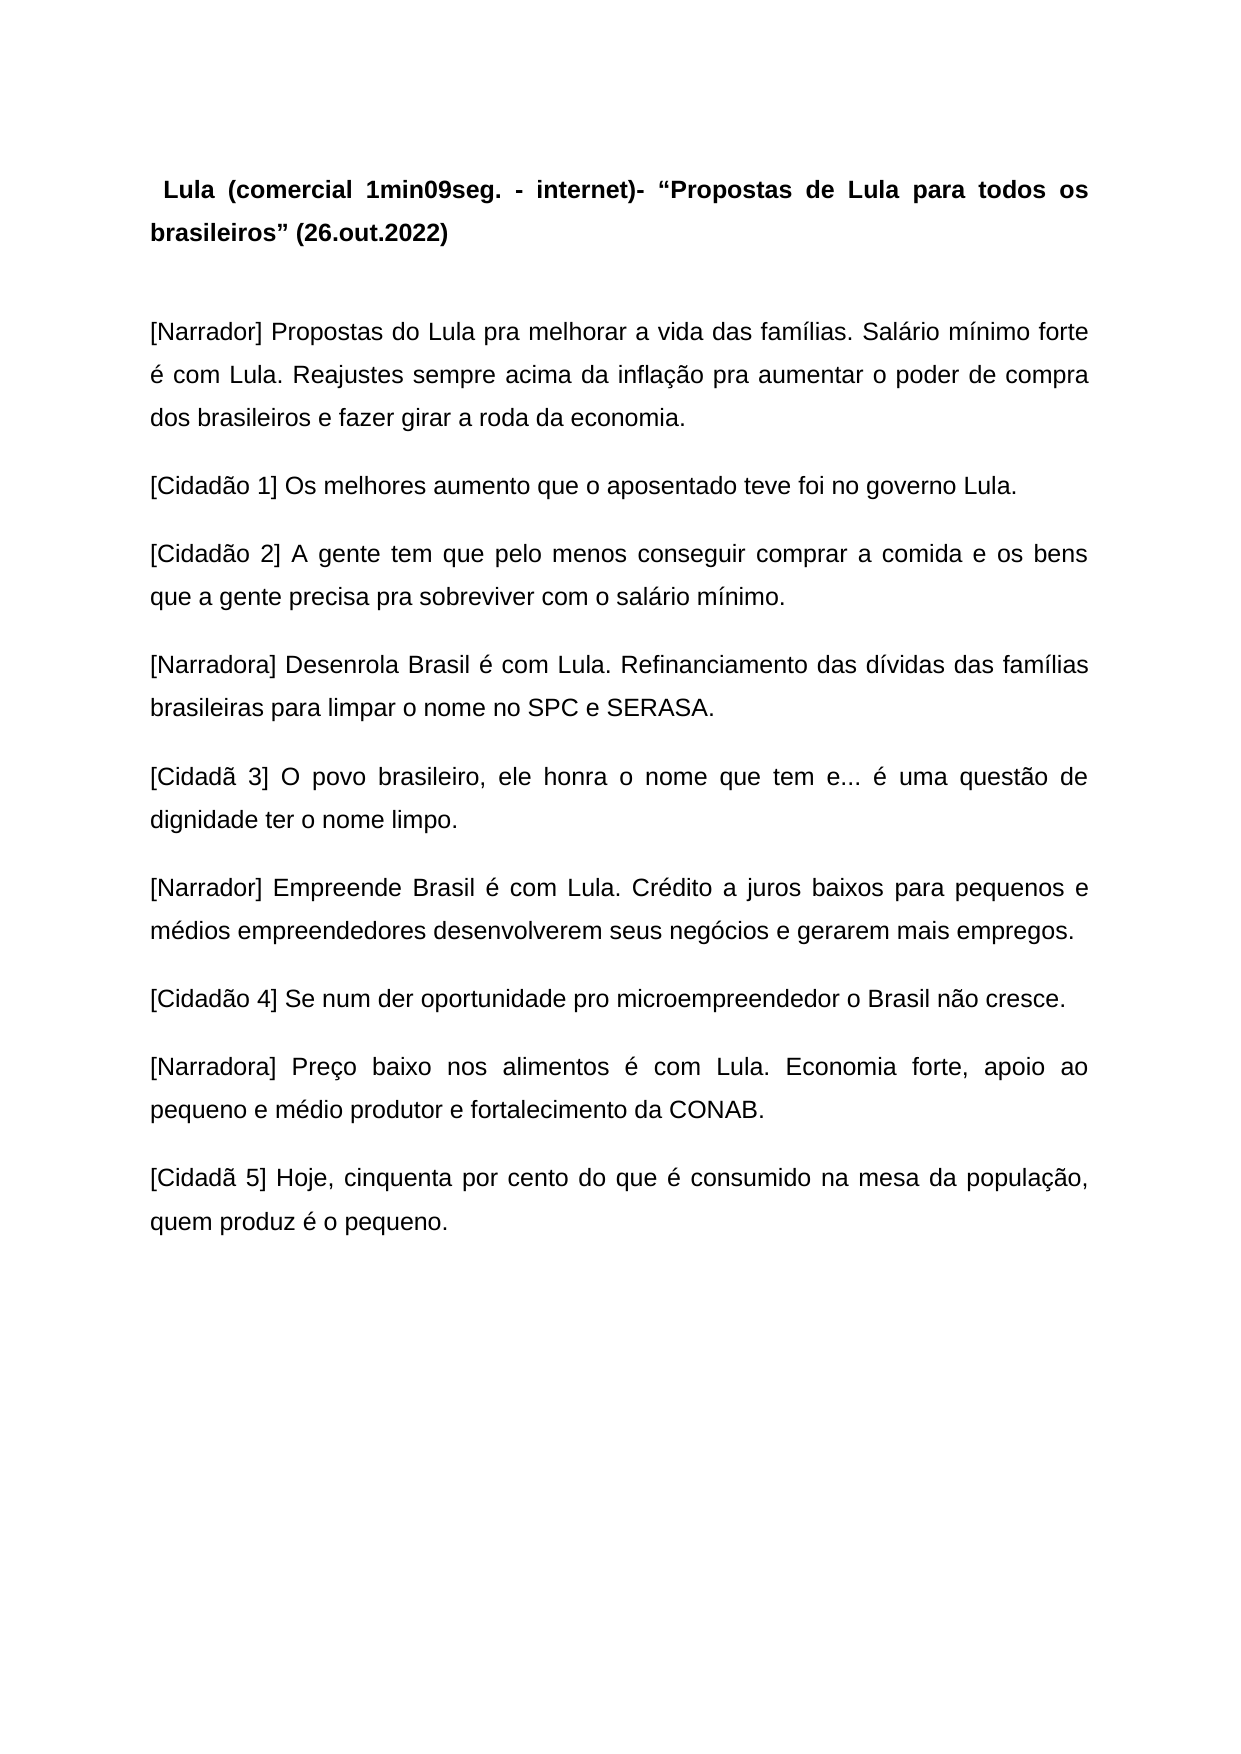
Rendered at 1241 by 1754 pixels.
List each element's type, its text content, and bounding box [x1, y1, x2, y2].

text [Cidadão 2] A gente tem que pelo menos conseguir comprar a comida e os bens que a gente precisa pra sobreviver com o salário mínimo. [150, 539, 1090, 611]
text [Narradora] Desenrola Brasil é com Lula. Refinanciamento das dívidas das famílias brasileiras para limpar o nome no SPC e SERASA. [150, 650, 1090, 722]
text [Cidadão 4] Se num der oportunidade pro microempreendedor o Brasil não cresce. [150, 984, 1090, 1013]
text [Narrador] Empreende Brasil é com Lula. Crédito a juros baixos para pequenos e médios empreendedores desenvolverem seus negócios e gerarem mais empregos. [150, 873, 1090, 944]
text [Cidadã 5] Hoje, cinquenta por cento do que é consumido na mesa da população, quem produz é o pequeno. [150, 1163, 1090, 1235]
text [Cidadã 3] O povo brasileiro, ele honra o nome que tem e... é uma questão de dignidade ter o nome limpo. [150, 761, 1090, 833]
text [Narrador] Propostas do Lula pra melhorar a vida das famílias. Salário mínimo forte é com Lula. Reajustes sempre acima da inflação pra aumentar o poder de compra dos brasileiros e fazer girar a roda da economia. [150, 316, 1090, 431]
text [Narradora] Preço baixo nos alimentos é com Lula. Economia forte, apoio ao pequeno e médio produtor e fortalecimento da CONAB. [150, 1052, 1090, 1124]
text [Cidadão 1] Os melhores aumento que o aposentado teve foi no governo Lula. [150, 471, 1090, 499]
text Lula (comercial 1min09seg. - internet)- “Propostas de Lula para todos os brasileiros” (26.out.2022) [150, 175, 1090, 247]
